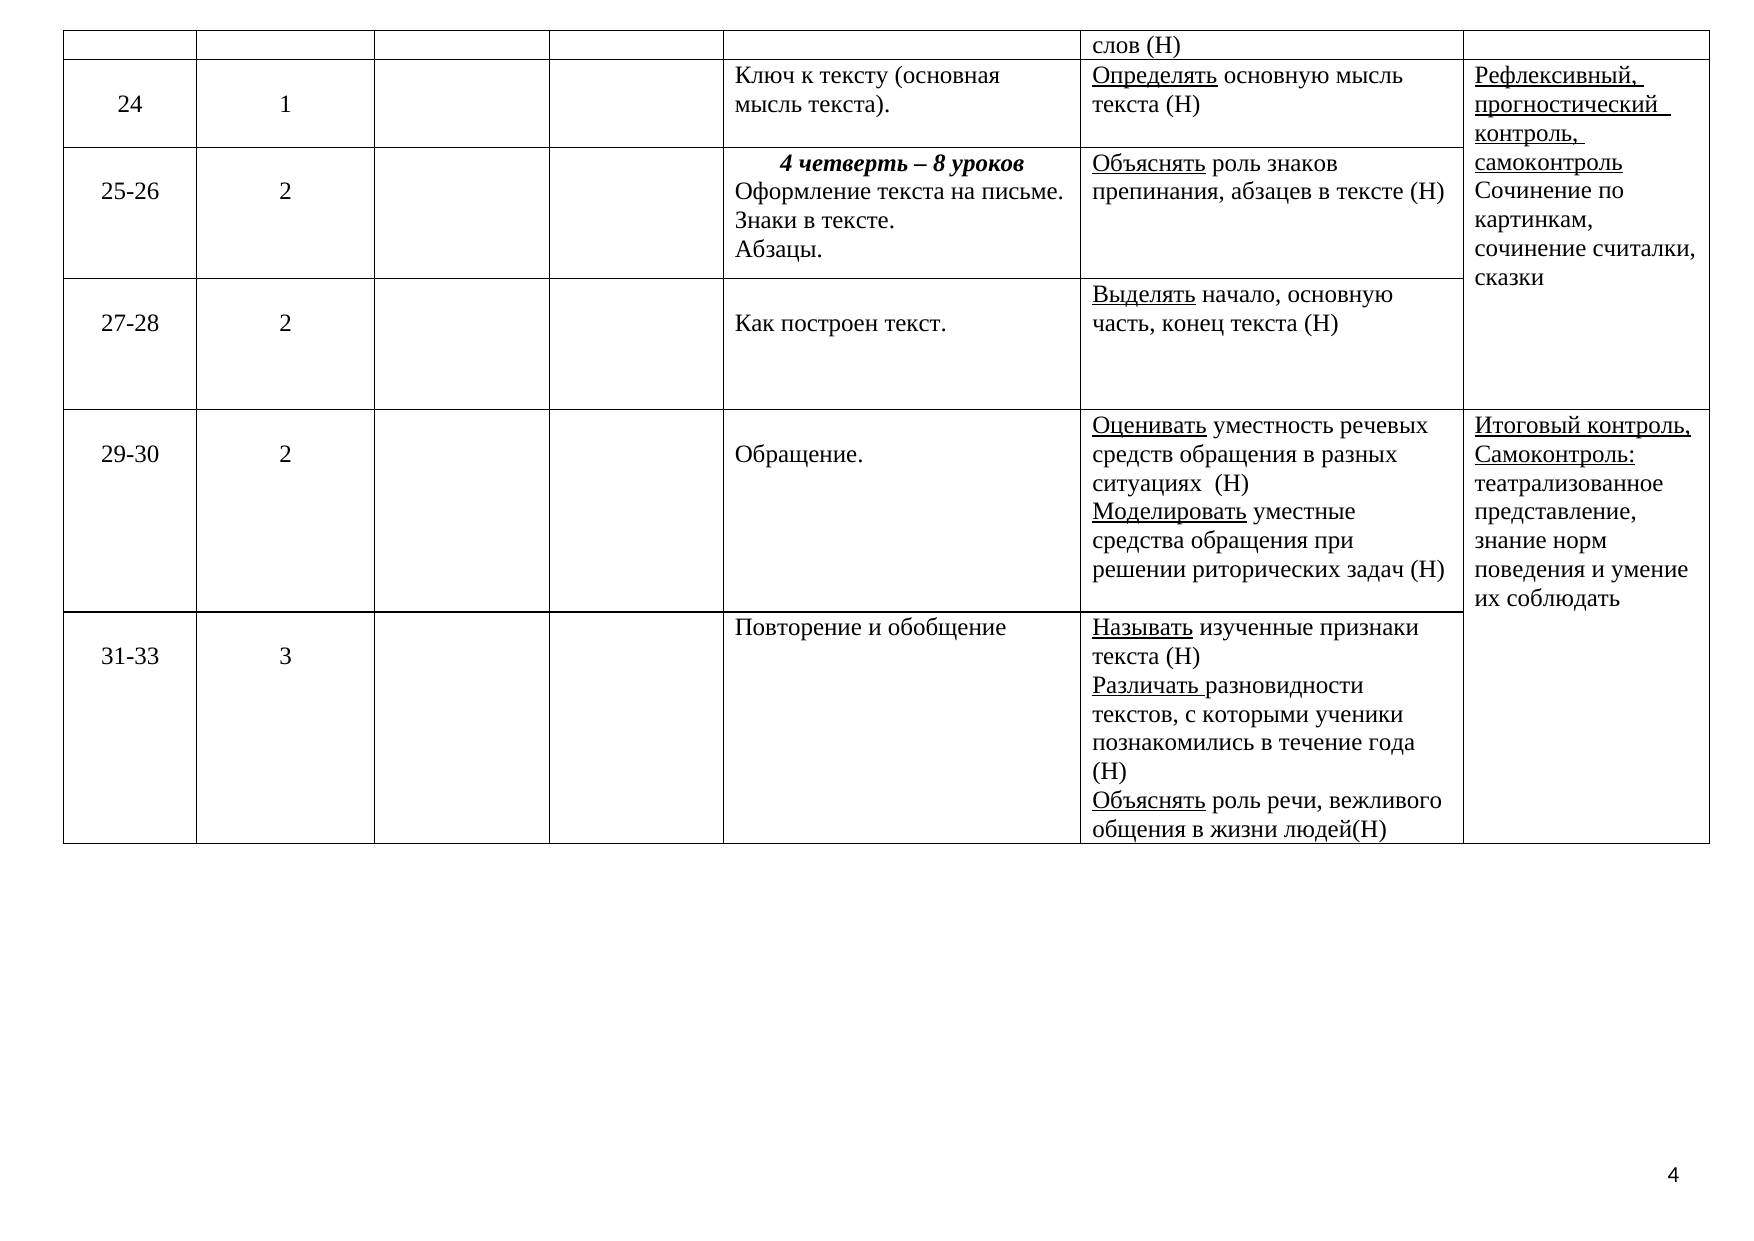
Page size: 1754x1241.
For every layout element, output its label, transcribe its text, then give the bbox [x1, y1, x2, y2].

table_cell Определять основную мысль текста (Н) [1081, 60, 1463, 147]
table_cell Ключ к тексту (основная мысль текста). [724, 60, 1080, 147]
table_cell 24 [64, 60, 196, 147]
table_cell 27-28 [64, 279, 196, 409]
table_cell [375, 279, 549, 409]
table_cell [550, 60, 723, 147]
table_cell 23 [64, 31, 196, 59]
table_cell 3 [197, 613, 374, 842]
table_cell [375, 148, 549, 278]
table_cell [724, 31, 1080, 59]
table_cell 4 четверть – 8 уроков Оформление текста на письме. Знаки в тексте. Абзацы. [724, 148, 1080, 278]
table_cell [375, 31, 549, 59]
table_cell Объяснять роль знаков препинания, абзацев в тексте (Н) [1081, 148, 1463, 278]
table_cell 1 [197, 60, 374, 147]
table_cell [550, 148, 723, 278]
table_cell [375, 613, 549, 842]
table_cell 31-33 [64, 613, 196, 842]
table_cell Как построен текст. [724, 279, 1080, 409]
table_cell Оценивать уместность речевых средств обращения в разных ситуациях (Н) Моделировать уместные средства обращения при решении риторических задач (Н) [1081, 410, 1463, 611]
table_cell 2 [197, 148, 374, 278]
table_cell [550, 410, 723, 611]
table_cell Называть изученные признаки текста (Н) Различать разновидности текстов, с которыми ученики познакомились в течение года (Н) Объяснять роль речи, вежливого общения в жизни людей(Н) [1081, 613, 1463, 842]
table_cell Итоговый контроль, Самоконтроль: театрализованное представление, знание норм поведения и умение их соблюдать [1464, 410, 1709, 842]
table_cell 25-26 [64, 148, 196, 278]
table_cell Обращение. [724, 410, 1080, 611]
table_cell Выделять начало, основную часть, конец текста (Н) [1081, 279, 1463, 409]
table_cell [550, 31, 723, 59]
table_cell 2 [197, 410, 374, 611]
table_cell 1 [197, 31, 374, 59]
table_cell 29-30 [64, 410, 196, 611]
table_cell [375, 60, 549, 147]
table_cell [1081, 31, 1463, 59]
table_cell [550, 279, 723, 409]
table_cell Повторение и обобщение [724, 613, 1080, 842]
table_cell [550, 613, 723, 842]
table_cell 2 [197, 279, 374, 409]
table_cell Рефлексивный, прогностический контроль, самоконтроль Сочинение по картинкам, сочинение считалки, сказки [1464, 60, 1709, 409]
table_cell [375, 410, 549, 611]
